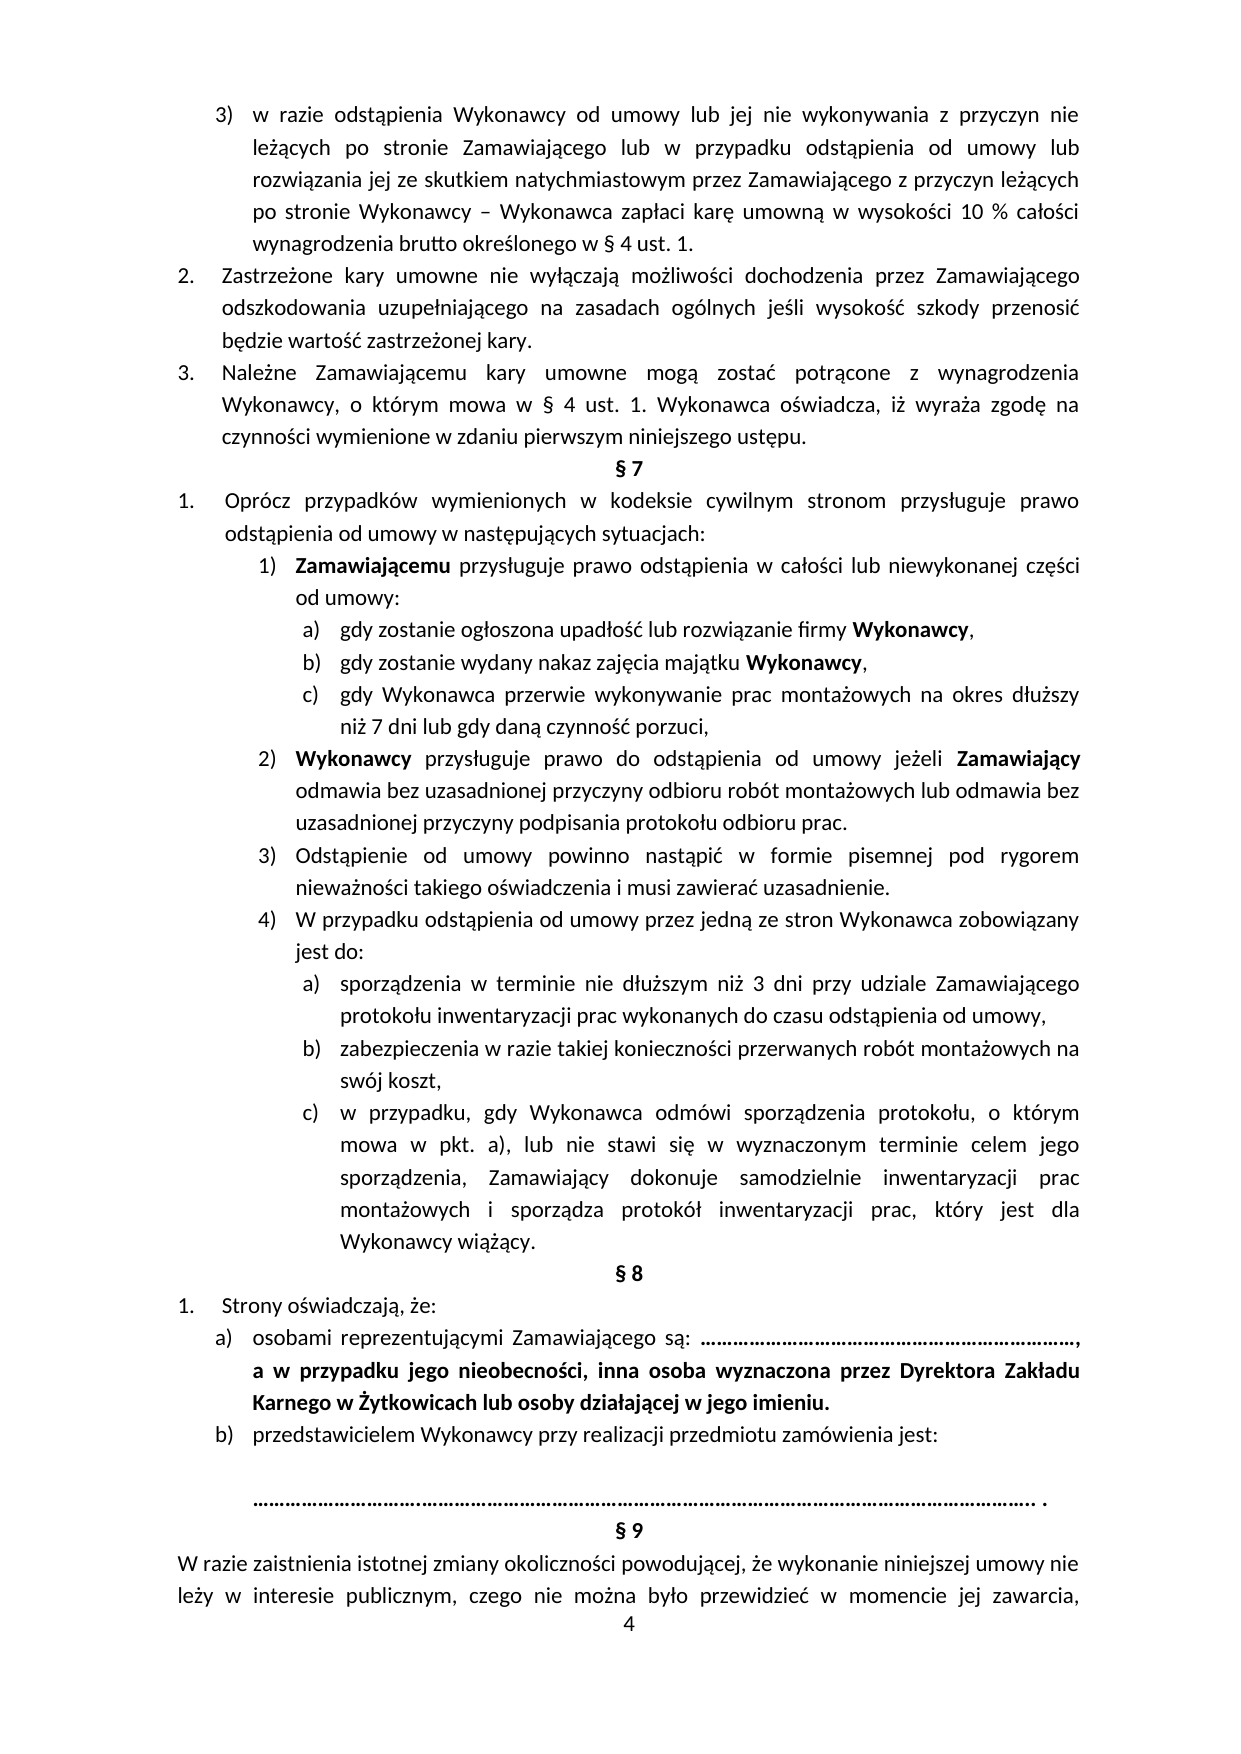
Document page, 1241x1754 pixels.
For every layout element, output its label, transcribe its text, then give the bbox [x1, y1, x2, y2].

list Wykonawcy przysługuje prawo do odstąpienia od umowy jeżeli Zamawiający odmawia bez uzasadnionej przyczyny odbioru robót montażowych lub odmawia bez uzasadnionej przyczyny podpisania protokołu odbioru prac. [258, 744, 1081, 837]
list osobami reprezentującymi Zamawiającego są: ……………………………………………………………, a w przypadku jego nieobecności, inna osoba wyznaczona przez Dyrektora Zakładu Karnego w Żytkowicach lub osoby działającej w jego imieniu. [215, 1323, 1081, 1416]
list Odstąpienie od umowy powinno nastąpić w formie pisemnej pod rygorem nieważności takiego oświadczenia i musi zawierać uzasadnienie. [258, 841, 1081, 901]
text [177, 1549, 1081, 1609]
list Strony oświadczają, że: [177, 1291, 1081, 1319]
list W przypadku odstąpienia od umowy przez jedną ze stron Wykonawca zobowiązany jest do: [258, 905, 1081, 965]
list zabezpieczenia w razie takiej konieczności przerwanych robót montażowych na swój koszt, [302, 1034, 1081, 1094]
text § 7 [177, 454, 1081, 482]
list Zastrzeżone kary umowne nie wyłączają możliwości dochodzenia przez Zamawiającego odszkodowania uzupełniającego na zasadach ogólnych jeśli wysokość szkody przenosić będzie wartość zastrzeżonej kary. [177, 261, 1081, 354]
list Należne Zamawiającemu kary umowne mogą zostać potrącone z wynagrodzenia Wykonawcy, o którym mowa w § 4 ust. 1. Wykonawca oświadcza, iż wyraża zgodę na czynności wymienione w zdaniu pierwszym niniejszego ustępu. [177, 358, 1081, 450]
list w razie odstąpienia Wykonawcy od umowy lub jej nie wykonywania z przyczyn nie leżących po stronie Zamawiającego lub w przypadku odstąpienia od umowy lub rozwiązania jej ze skutkiem natychmiastowym przez Zamawiającego z przyczyn leżących po stronie Wykonawcy – Wykonawca zapłaci karę umowną w wysokości 10 % całości wynagrodzenia brutto określonego w § 4 ust. 1. [215, 100, 1081, 257]
text ………………………….………………………………………………………………………………………………….. . [252, 1484, 1081, 1512]
text § 9 [177, 1517, 1081, 1545]
text § 8 [177, 1259, 1081, 1287]
list gdy zostanie ogłoszona upadłość lub rozwiązanie firmy Wykonawcy, [302, 615, 1081, 643]
list sporządzenia w terminie nie dłuższym niż 3 dni przy udziale Zamawiającego protokołu inwentaryzacji prac wykonanych do czasu odstąpienia od umowy, [302, 969, 1081, 1030]
list Zamawiającemu przysługuje prawo odstąpienia w całości lub niewykonanej części od umowy: [258, 551, 1081, 611]
list przedstawicielem Wykonawcy przy realizacji przedmiotu zamówienia jest: [215, 1420, 1081, 1448]
list gdy zostanie wydany nakaz zajęcia majątku Wykonawcy, [302, 648, 1081, 676]
list Oprócz przypadków wymienionych w kodeksie cywilnym stronom przysługuje prawo odstąpienia od umowy w następujących sytuacjach: [177, 487, 1081, 547]
list gdy Wykonawca przerwie wykonywanie prac montażowych na okres dłuższy niż 7 dni lub gdy daną czynność porzuci, [302, 680, 1081, 740]
list w przypadku, gdy Wykonawca odmówi sporządzenia protokołu, o którym mowa w pkt. a), lub nie stawi się w wyznaczonym terminie celem jego sporządzenia, Zamawiający dokonuje samodzielnie inwentaryzacji prac montażowych i sporządza protokół inwentaryzacji prac, który jest dla Wykonawcy wiążący. [302, 1098, 1081, 1255]
